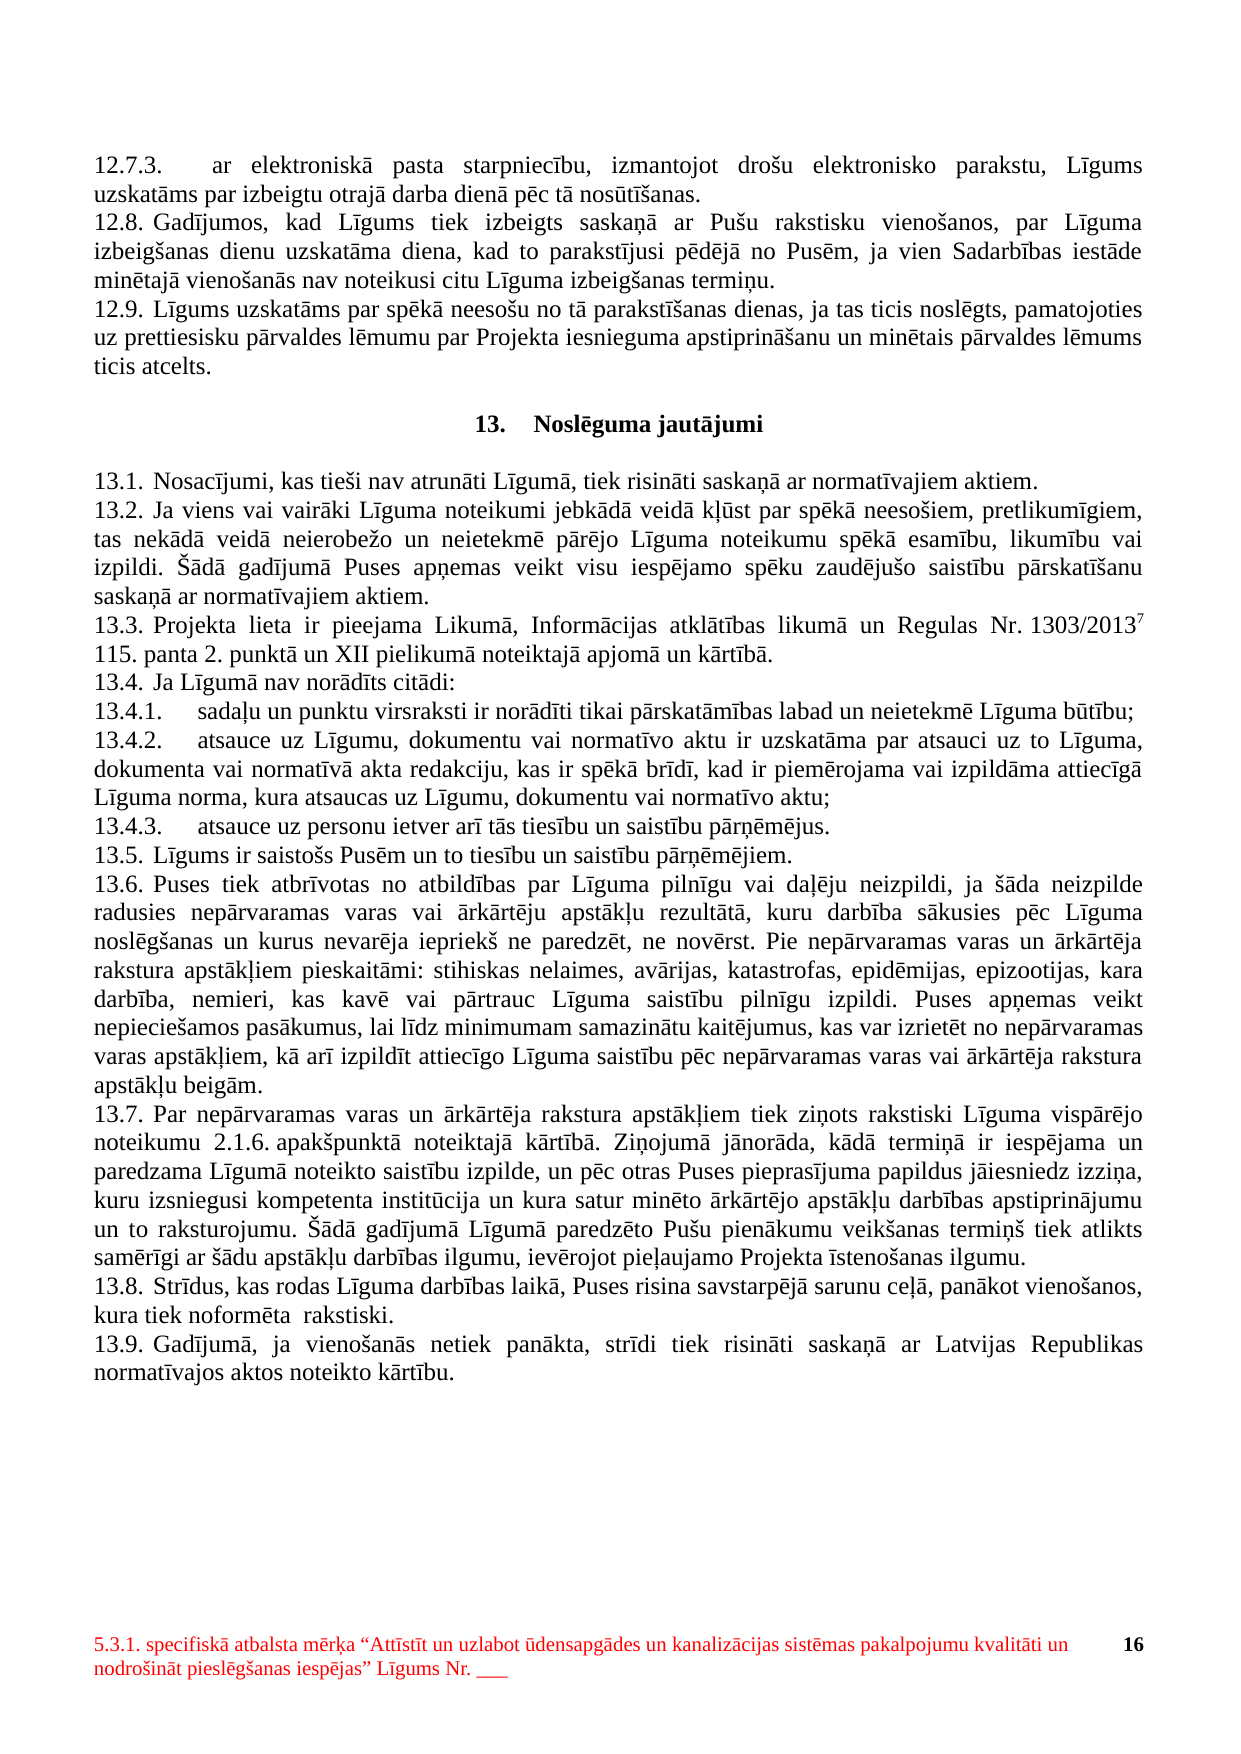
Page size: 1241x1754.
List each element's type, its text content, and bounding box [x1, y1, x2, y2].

list Gadījumos, kad Līgums tiek izbeigts saskaņā ar Pušu rakstisku vienošanos, par Līguma izbeigšanas dienu uzskatāma diena, kad to parakstījusi pēdējā no Pusēm, ja vien Sadarbības iestāde minētajā vienošanās nav noteikusi citu Līguma izbeigšanas termiņu. [94, 207, 1144, 294]
list Projekta lieta ir pieejama Likumā, Informācijas atklātības likumā un Regulas Nr. 1303/20137 115. panta 2. punktā un XII pielikumā noteiktajā apjomā un kārtībā. [94, 610, 1144, 667]
list Par nepārvaramas varas un ārkārtēja rakstura apstākļiem tiek ziņots rakstiski Līguma vispārējo noteikumu 2.1.6. apakšpunktā noteiktajā kārtībā. Ziņojumā jānorāda, kādā termiņā ir iespējama un paredzama Līgumā noteikto saistību izpilde, un pēc otras Puses pieprasījuma papildus jāiesniedz izziņa, kuru izsniegusi kompetenta institūcija un kura satur minēto ārkārtējo apstākļu darbības apstiprinājumu un to raksturojumu. Šādā gadījumā Līgumā paredzēto Pušu pienākumu veikšanas termiņš tiek atlikts samērīgi ar šādu apstākļu darbības ilgumu, ievērojot pieļaujamo Projekta īstenošanas ilgumu. [94, 1099, 1144, 1271]
list Ja Līgumā nav norādīts citādi: [94, 667, 1144, 696]
list Gadījumā, ja vienošanās netiek panākta, strīdi tiek risināti saskaņā ar Latvijas Republikas normatīvajos aktos noteikto kārtību. [94, 1329, 1144, 1386]
list Ja viens vai vairāki Līguma noteikumi jebkādā veidā kļūst par spēkā neesošiem, pretlikumīgiem, tas nekādā veidā neierobežo un neietekmē pārējo Līguma noteikumu spēkā esamību, likumību vai izpildi. Šādā gadījumā Puses apņemas veikt visu iespējamo spēku zaudējušo saistību pārskatīšanu saskaņā ar normatīvajiem aktiem. [94, 495, 1144, 610]
list Strīdus, kas rodas Līguma darbības laikā, Puses risina savstarpējā sarunu ceļā, panākot vienošanos, kura tiek noformēta rakstiski. [94, 1271, 1144, 1329]
list Noslēguma jautājumi [94, 409, 1144, 437]
list Līgums uzskatāms par spēkā neesošu no tā parakstīšanas dienas, ja tas ticis noslēgts, pamatojoties uz prettiesisku pārvaldes lēmumu par Projekta iesnieguma apstiprināšanu un minētais pārvaldes lēmums ticis atcelts. [94, 294, 1144, 380]
list atsauce uz personu ietver arī tās tiesību un saistību pārņēmējus. [94, 811, 1144, 840]
list Puses tiek atbrīvotas no atbildības par Līguma pilnīgu vai daļēju neizpildi, ja šāda neizpilde radusies nepārvaramas varas vai ārkārtēju apstākļu rezultātā, kuru darbība sākusies pēc Līguma noslēgšanas un kurus nevarēja iepriekš ne paredzēt, ne novērst. Pie nepārvaramas varas un ārkārtēja rakstura apstākļiem pieskaitāmi: stihiskas nelaimes, avārijas, katastrofas, epidēmijas, epizootijas, kara darbība, nemieri, kas kavē vai pārtrauc Līguma saistību pilnīgu izpildi. Puses apņemas veikt nepieciešamos pasākumus, lai līdz minimumam samazinātu kaitējumus, kas var izrietēt no nepārvaramas varas apstākļiem, kā arī izpildīt attiecīgo Līguma saistību pēc nepārvaramas varas vai ārkārtēja rakstura apstākļu beigām. [94, 869, 1144, 1099]
list Līgums ir saistošs Pusēm un to tiesību un saistību pārņēmējiem. [94, 840, 1144, 869]
list atsauce uz Līgumu, dokumentu vai normatīvo aktu ir uzskatāma par atsauci uz to Līguma, dokumenta vai normatīvā akta redakciju, kas ir spēkā brīdī, kad ir piemērojama vai izpildāma attiecīgā Līguma norma, kura atsaucas uz Līgumu, dokumentu vai normatīvo aktu; [94, 725, 1144, 811]
list Nosacījumi, kas tieši nav atrunāti Līgumā, tiek risināti saskaņā ar normatīvajiem aktiem. [94, 466, 1144, 495]
list sadaļu un punktu virsraksti ir norādīti tikai pārskatāmības labad un neietekmē Līguma būtību; [94, 696, 1144, 725]
list ar elektroniskā pasta starpniecību, izmantojot drošu elektronisko parakstu, Līgums uzskatāms par izbeigtu otrajā darba dienā pēc tā nosūtīšanas. [94, 150, 1144, 207]
